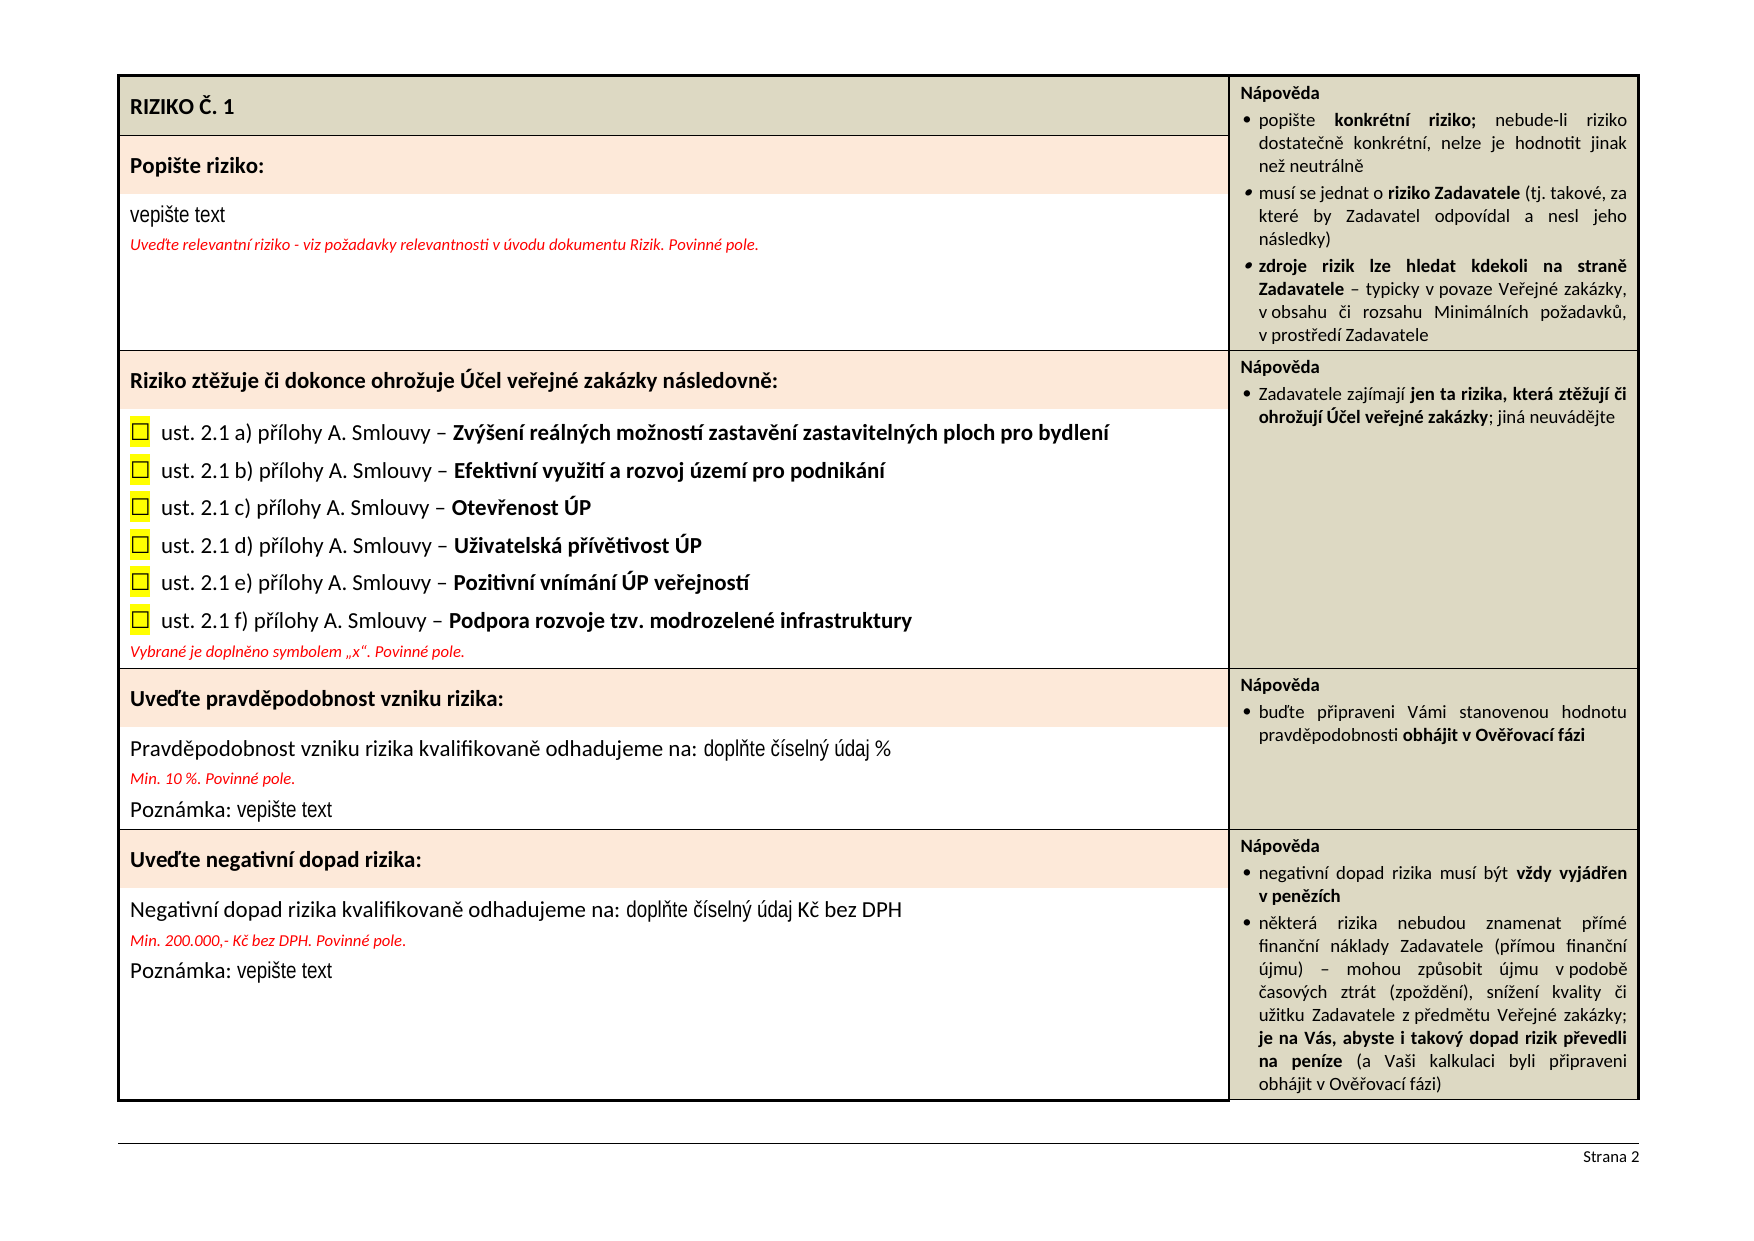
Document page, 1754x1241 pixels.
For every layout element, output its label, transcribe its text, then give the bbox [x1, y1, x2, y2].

table_cell Popište riziko: [120, 136, 1228, 194]
table_cell Uveďte negativní dopad rizika: [120, 830, 1228, 888]
table_cell Uveďte relevantní riziko - viz požadavky relevantnosti v úvodu dokumentu Rizik. Povinné pole. [120, 194, 1228, 350]
table_cell ust. 2.1 a) přílohy A. Smlouvy – Zvýšení reálných možností zastavění zastavitelných ploch pro bydlení ust. 2.1 b) přílohy A. Smlouvy – Efektivní využití a rozvoj území pro podnikání ust. 2.1 c) přílohy A. Smlouvy – Otevřenost ÚP ust. 2.1 d) přílohy A. Smlouvy – Uživatelská přívětivost ÚP ust. 2.1 e) přílohy A. Smlouvy – Pozitivní vnímání ÚP veřejností ust. 2.1 f) přílohy A. Smlouvy – Podpora rozvoje tzv. modrozelené infrastruktury Vybrané je doplněno symbolem „x“. Povinné pole. [120, 409, 1228, 668]
table_cell Riziko ztěžuje či dokonce ohrožuje Účel veřejné zakázky následovně: [120, 351, 1228, 409]
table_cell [120, 888, 1228, 1099]
table_cell Nápověda buďte připraveni Vámi stanovenou hodnotu pravděpodobnosti obhájit v Ověřovací fázi [1230, 669, 1637, 829]
table_cell Nápověda Zadavatele zajímají jen ta rizika, která ztěžují či ohrožují Účel veřejné zakázky; jiná neuvádějte [1230, 351, 1637, 668]
table_cell Uveďte pravděpodobnost vzniku rizika: [120, 669, 1228, 727]
table_cell Nápověda negativní dopad rizika musí být vždy vyjádřen v penězích některá rizika nebudou znamenat přímé finanční náklady Zadavatele (přímou finanční újmu) – mohou způsobit újmu v podobě časových ztrát (zpoždění), snížení kvality či užitku Zadavatele z předmětu Veřejné zakázky; je na Vás, abyste i takový dopad rizik převedli na peníze (a Vaši kalkulaci byli připraveni obhájit v Ověřovací fázi) buďte připraveni Vámi stanovenou hodnotu negativního dopadu rizika obhájit v Ověřovací fázi [1230, 830, 1637, 1099]
table_header Nápověda popište konkrétní riziko; nebude-li riziko dostatečně konkrétní, nelze je hodnotit jinak než neutrálně musí se jednat o riziko Zadavatele (tj. takové, za které by Zadavatel odpovídal a nesl jeho následky) zdroje rizik lze hledat kdekoli na straně Zadavatele – typicky v povaze Veřejné zakázky, v obsahu či rozsahu Minimálních požadavků, v prostředí Zadavatele [1230, 77, 1637, 350]
table_header riziko č. 1 [120, 77, 1228, 135]
table_cell Pravděpodobnost vzniku rizika kvalifikovaně odhadujeme na: % Min. 10 %. Povinné pole. Poznámka: [120, 727, 1228, 829]
